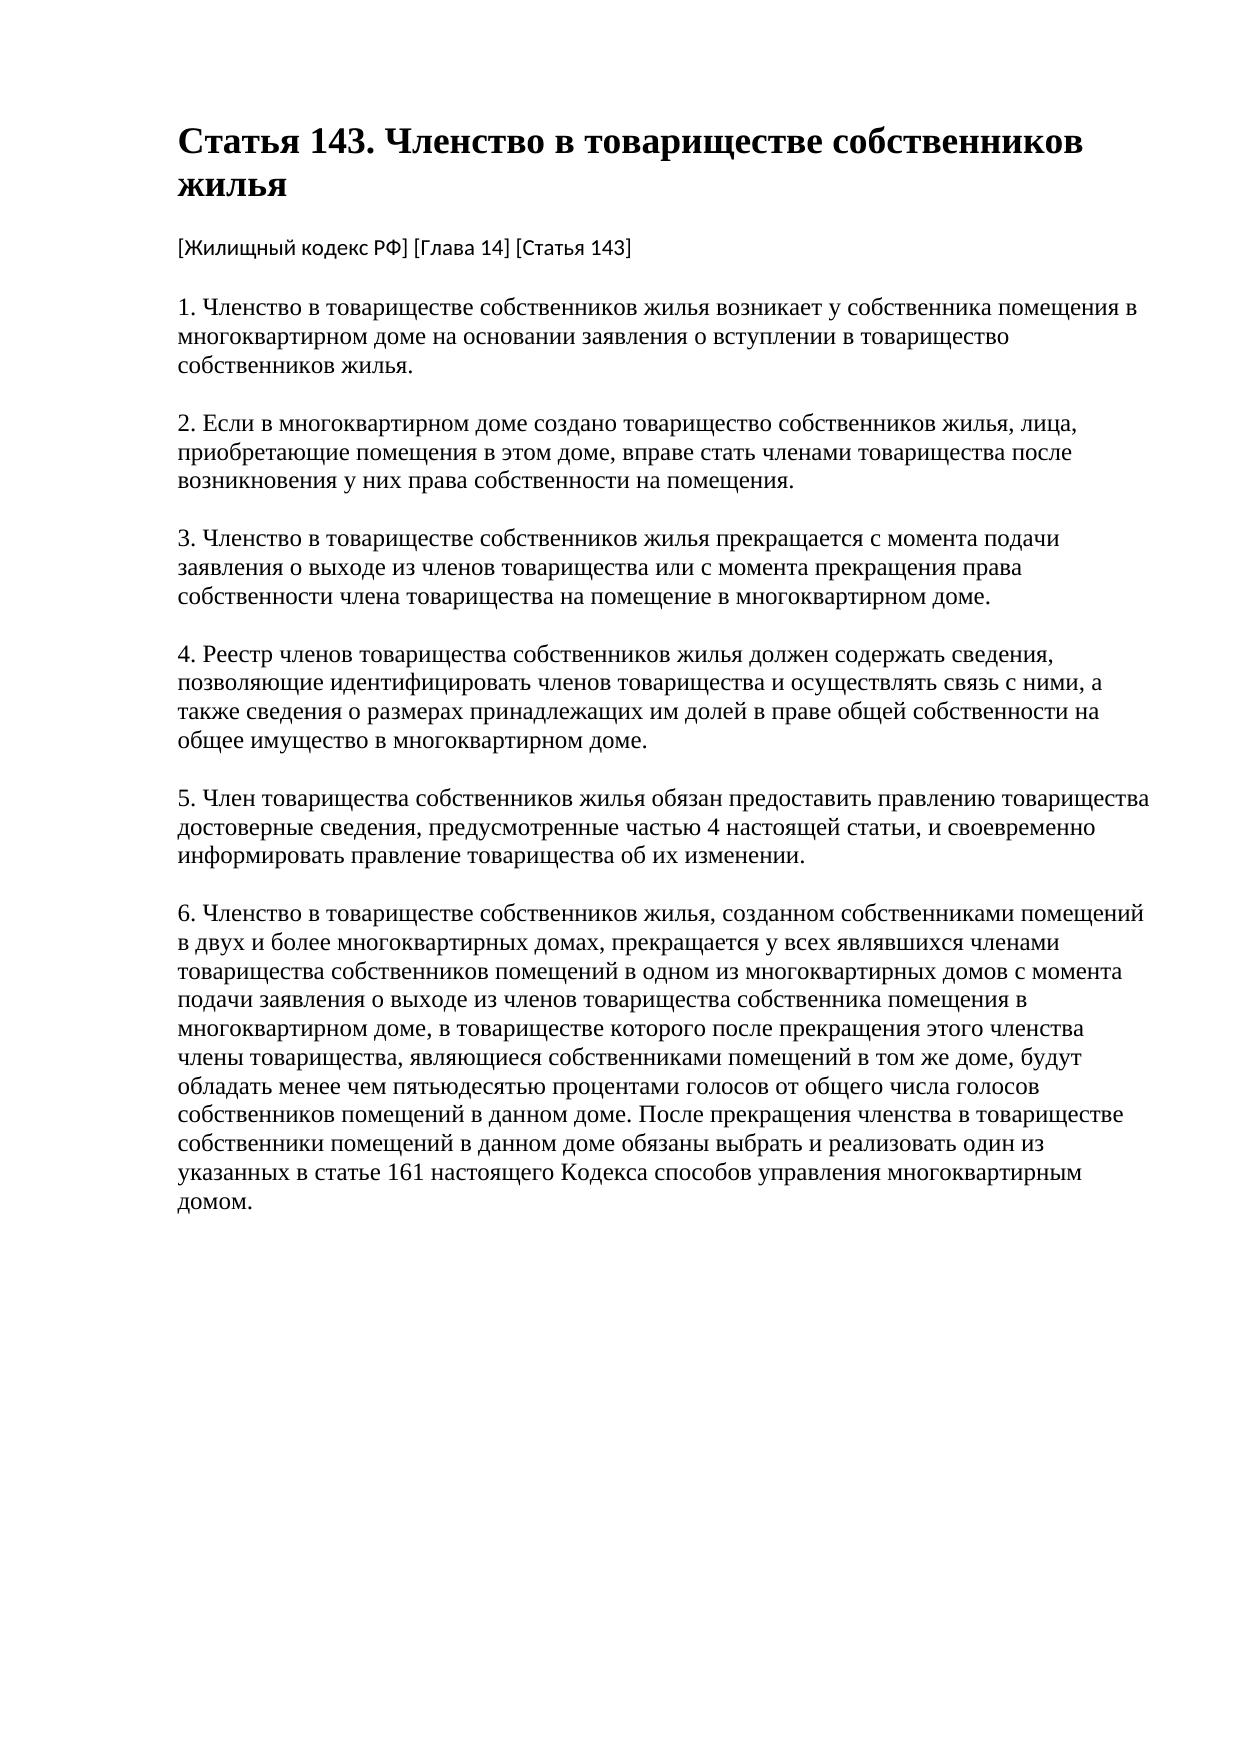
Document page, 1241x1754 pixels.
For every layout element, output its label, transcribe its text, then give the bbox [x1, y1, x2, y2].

text 3. Членство в товариществе собственников жилья прекращается с момента подачи заявления о выходе из членов товарищества или с момента прекращения права собственности члена товарищества на помещение в многоквартирном доме. [177, 523, 1152, 609]
subtitle Статья 143. Членство в товариществе собственников жилья [177, 118, 1152, 204]
text 6. Членство в товариществе собственников жилья, созданном собственниками помещений в двух и более многоквартирных домах, прекращается у всех являвшихся членами товарищества собственников помещений в одном из многоквартирных домов с момента подачи заявления о выходе из членов товарищества собственника помещения в многоквартирном доме, в товариществе которого после прекращения этого членства члены товарищества, являющиеся собственниками помещений в том же доме, будут обладать менее чем пятьюдесятью процентами голосов от общего числа голосов собственников помещений в данном доме. После прекращения членства в товариществе собственники помещений в данном доме обязаны выбрать и реализовать один из указанных в статье 161 настоящего Кодекса способов управления многоквартирным домом. [177, 898, 1152, 1214]
text 1. Членство в товариществе собственников жилья возникает у собственника помещения в многоквартирном доме на основании заявления о вступлении в товарищество собственников жилья. [177, 292, 1152, 379]
text [Жилищный кодекс РФ] [Глава 14] [Статья 143] [177, 233, 1152, 262]
text 5. Член товарищества собственников жилья обязан предоставить правлению товарищества достоверные сведения, предусмотренные частью 4 настоящей статьи, и своевременно информировать правление товарищества об их изменении. [177, 783, 1152, 869]
text 2. Если в многоквартирном доме создано товарищество собственников жилья, лица, приобретающие помещения в этом доме, вправе стать членами товарищества после возникновения у них права собственности на помещения. [177, 408, 1152, 494]
text 4. Реестр членов товарищества собственников жилья должен содержать сведения, позволяющие идентифицировать членов товарищества и осуществлять связь с ними, а также сведения о размерах принадлежащих им долей в праве общей собственности на общее имущество в многоквартирном доме. [177, 639, 1152, 754]
